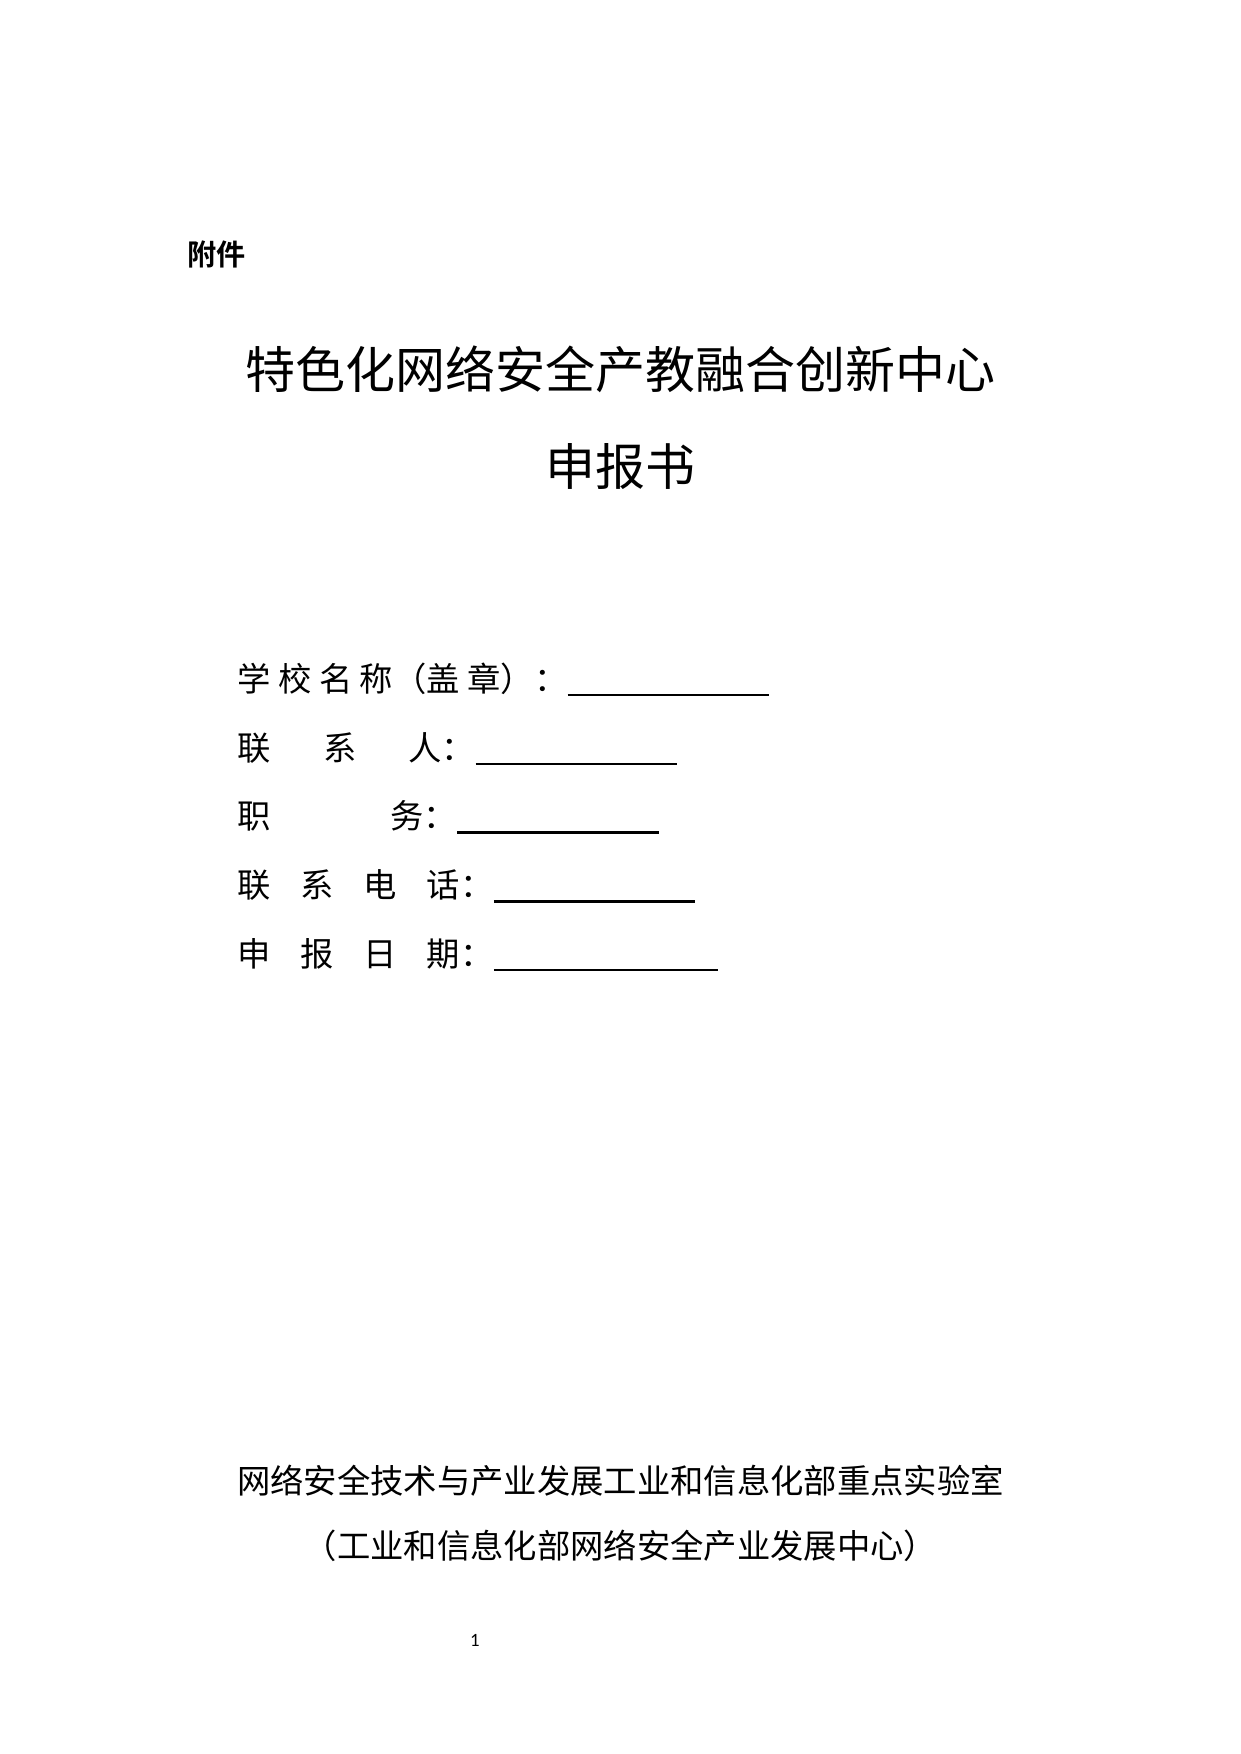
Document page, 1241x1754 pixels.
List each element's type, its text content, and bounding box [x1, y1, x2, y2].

text 特色化网络安全产教融合创新中心 [187, 318, 1053, 415]
text 学 校 名 称（盖 章）： [187, 636, 1053, 705]
text 附件 [187, 220, 1053, 285]
text 申报书 [187, 415, 1053, 513]
text 联 系 人： [187, 705, 1053, 774]
text 网络安全技术与产业发展工业和信息化部重点实验室 [187, 1447, 1053, 1512]
text 职 务： [187, 774, 1053, 842]
text 申 报 日 期： [187, 911, 1053, 980]
text 联 系 电 话： [187, 842, 1053, 911]
text （工业和信息化部网络安全产业发展中心） [187, 1512, 1053, 1577]
